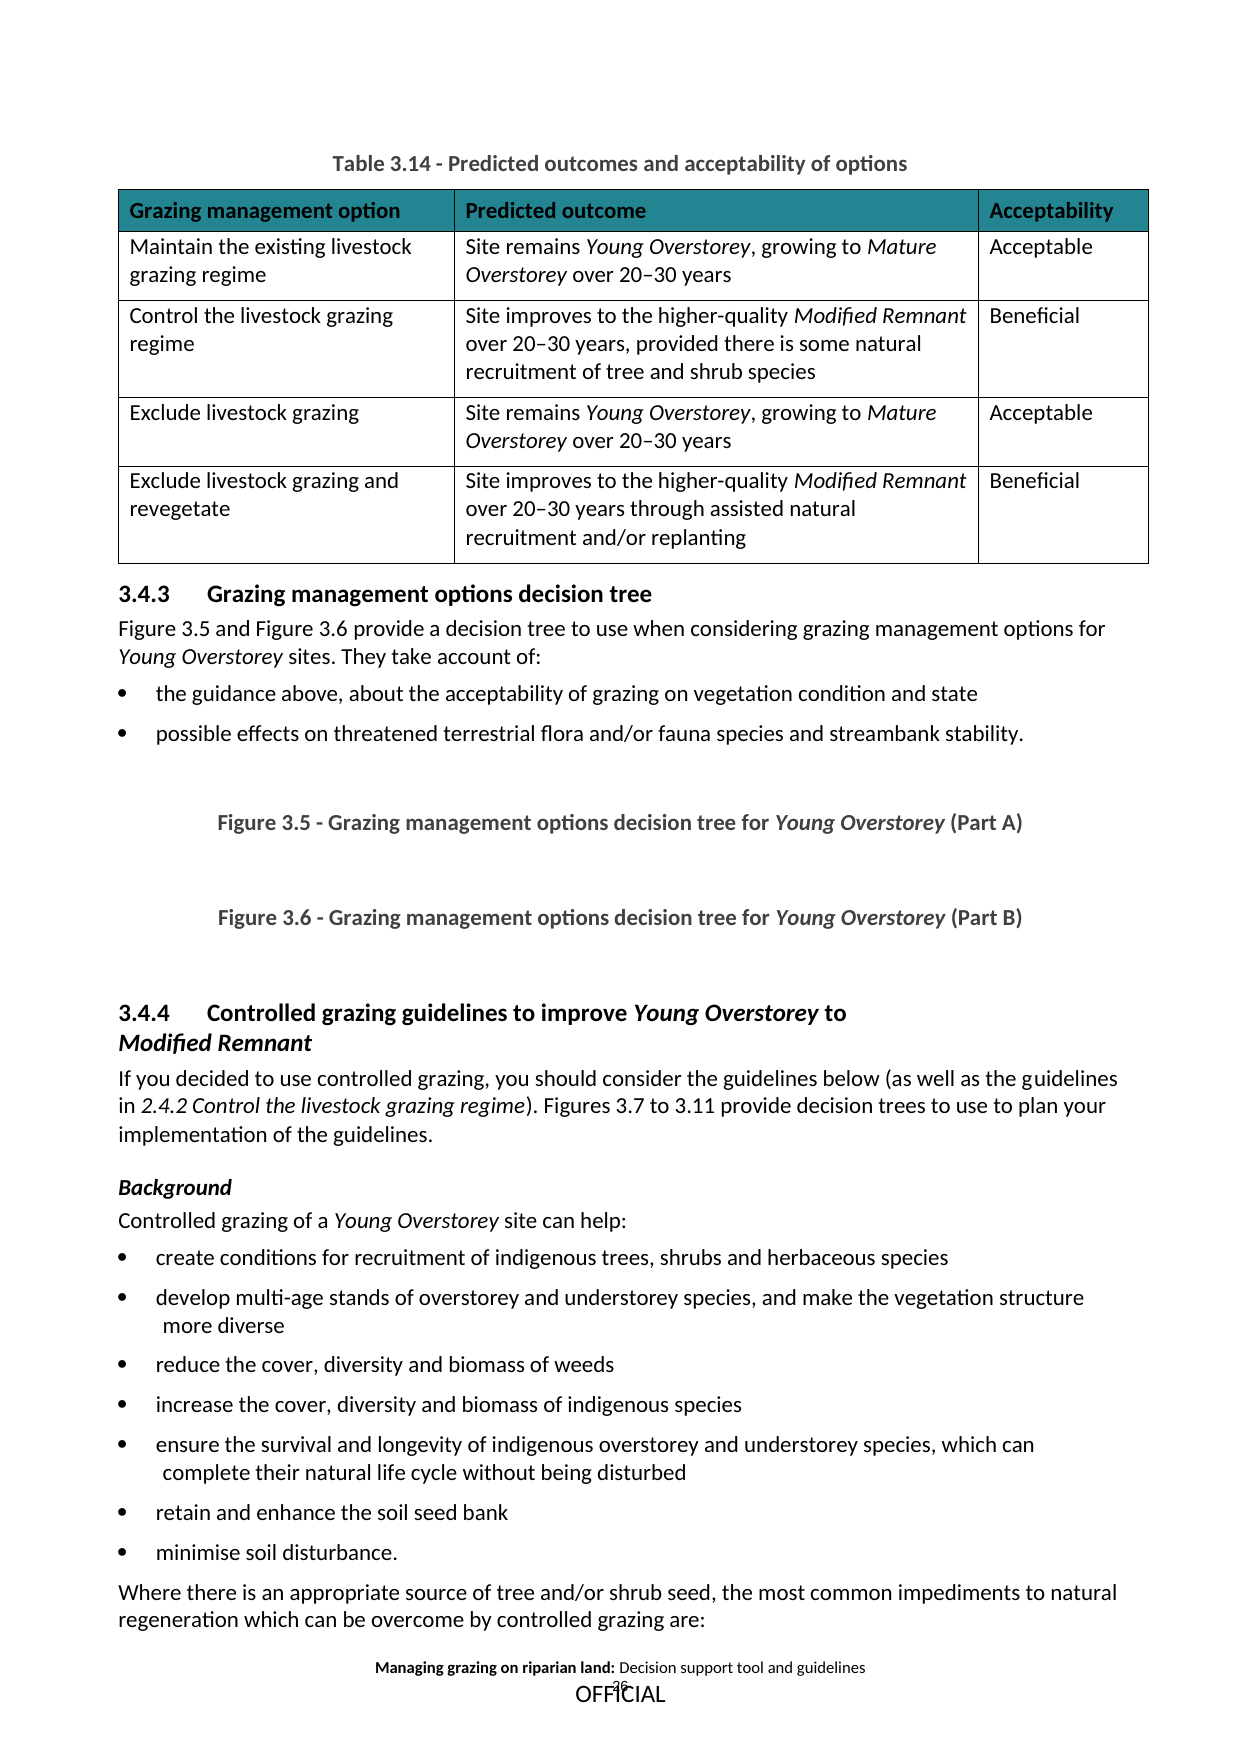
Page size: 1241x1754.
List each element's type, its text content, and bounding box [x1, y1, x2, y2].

table_cell Maintain the existing livestock grazing regime [119, 232, 454, 300]
text Figure 3.5 and Figure 3.6 provide a decision tree to use when considering grazing management options for Young Overstorey sites. They take account of: [118, 614, 1122, 671]
text ensure the survival and longevity of indigenous overstorey and understorey species, which can complete their natural life cycle without being disturbed [118, 1430, 1122, 1486]
text Where there is an appropriate source of tree and/or shrub seed, the most common impediments to natural regeneration which can be overcome by controlled grazing are: [118, 1578, 1122, 1634]
table_header Acceptability [979, 190, 1148, 231]
text Background [118, 1173, 1122, 1201]
table_cell Site remains Young Overstorey, growing to Mature Overstorey over 20–30 years [455, 232, 978, 300]
table_cell Site remains Young Overstorey, growing to Mature Overstorey over 20–30 years [455, 398, 978, 466]
table_cell Beneficial [979, 301, 1148, 397]
text Controlled grazing of a Young Overstorey site can help: [118, 1207, 1122, 1235]
table_cell Site improves to the higher-quality Modified Remnant over 20–30 years, provided there is some natural recruitment of tree and shrub species [455, 301, 978, 397]
table_cell Control the livestock grazing regime [119, 301, 454, 397]
text create conditions for recruitment of indigenous trees, shrubs and herbaceous species [118, 1243, 1122, 1271]
table_header Grazing management option [119, 190, 454, 231]
table_cell Site improves to the higher-quality Modified Remnant over 20–30 years through assisted natural recruitment and/or replanting [455, 467, 978, 562]
text the guidance above, about the acceptability of grazing on vegetation condition and state [118, 679, 1122, 707]
text possible effects on threatened terrestrial flora and/or fauna species and streambank stability. [118, 719, 1122, 747]
text reduce the cover, diversity and biomass of weeds [118, 1351, 1122, 1379]
text 3.4.3 Grazing management options decision tree [118, 578, 1122, 608]
text 3.4.4 Controlled grazing guidelines to improve Young Overstorey to Modified Remnant [118, 997, 1122, 1058]
text retain and enhance the soil seed bank [118, 1498, 1122, 1526]
text increase the cover, diversity and biomass of indigenous species [118, 1390, 1122, 1418]
text If you decided to use controlled grazing, you should consider the guidelines below (as well as the guidelines in 2.4.2 Control the livestock grazing regime). Figures 3.7 to 3.11 provide decision trees to use to plan your implementation of the guidelines. [118, 1064, 1122, 1148]
text Figure 3.6 - Grazing management options decision tree for Young Overstorey (Part B) [118, 902, 1122, 931]
table_cell Exclude livestock grazing and revegetate [119, 467, 454, 562]
table_cell Acceptable [979, 232, 1148, 300]
text Table 3.14 - Predicted outcomes and acceptability of options [118, 148, 1122, 177]
table_cell Exclude livestock grazing [119, 398, 454, 466]
text minimise soil disturbance. [118, 1538, 1122, 1566]
table_header Predicted outcome [455, 190, 978, 231]
text Figure 3.5 - Grazing management options decision tree for Young Overstorey (Part A) [118, 807, 1122, 836]
text develop multi-age stands of overstorey and understorey species, and make the vegetation structure more diverse [118, 1283, 1122, 1339]
table_cell Beneficial [979, 467, 1148, 562]
table_cell Acceptable [979, 398, 1148, 466]
